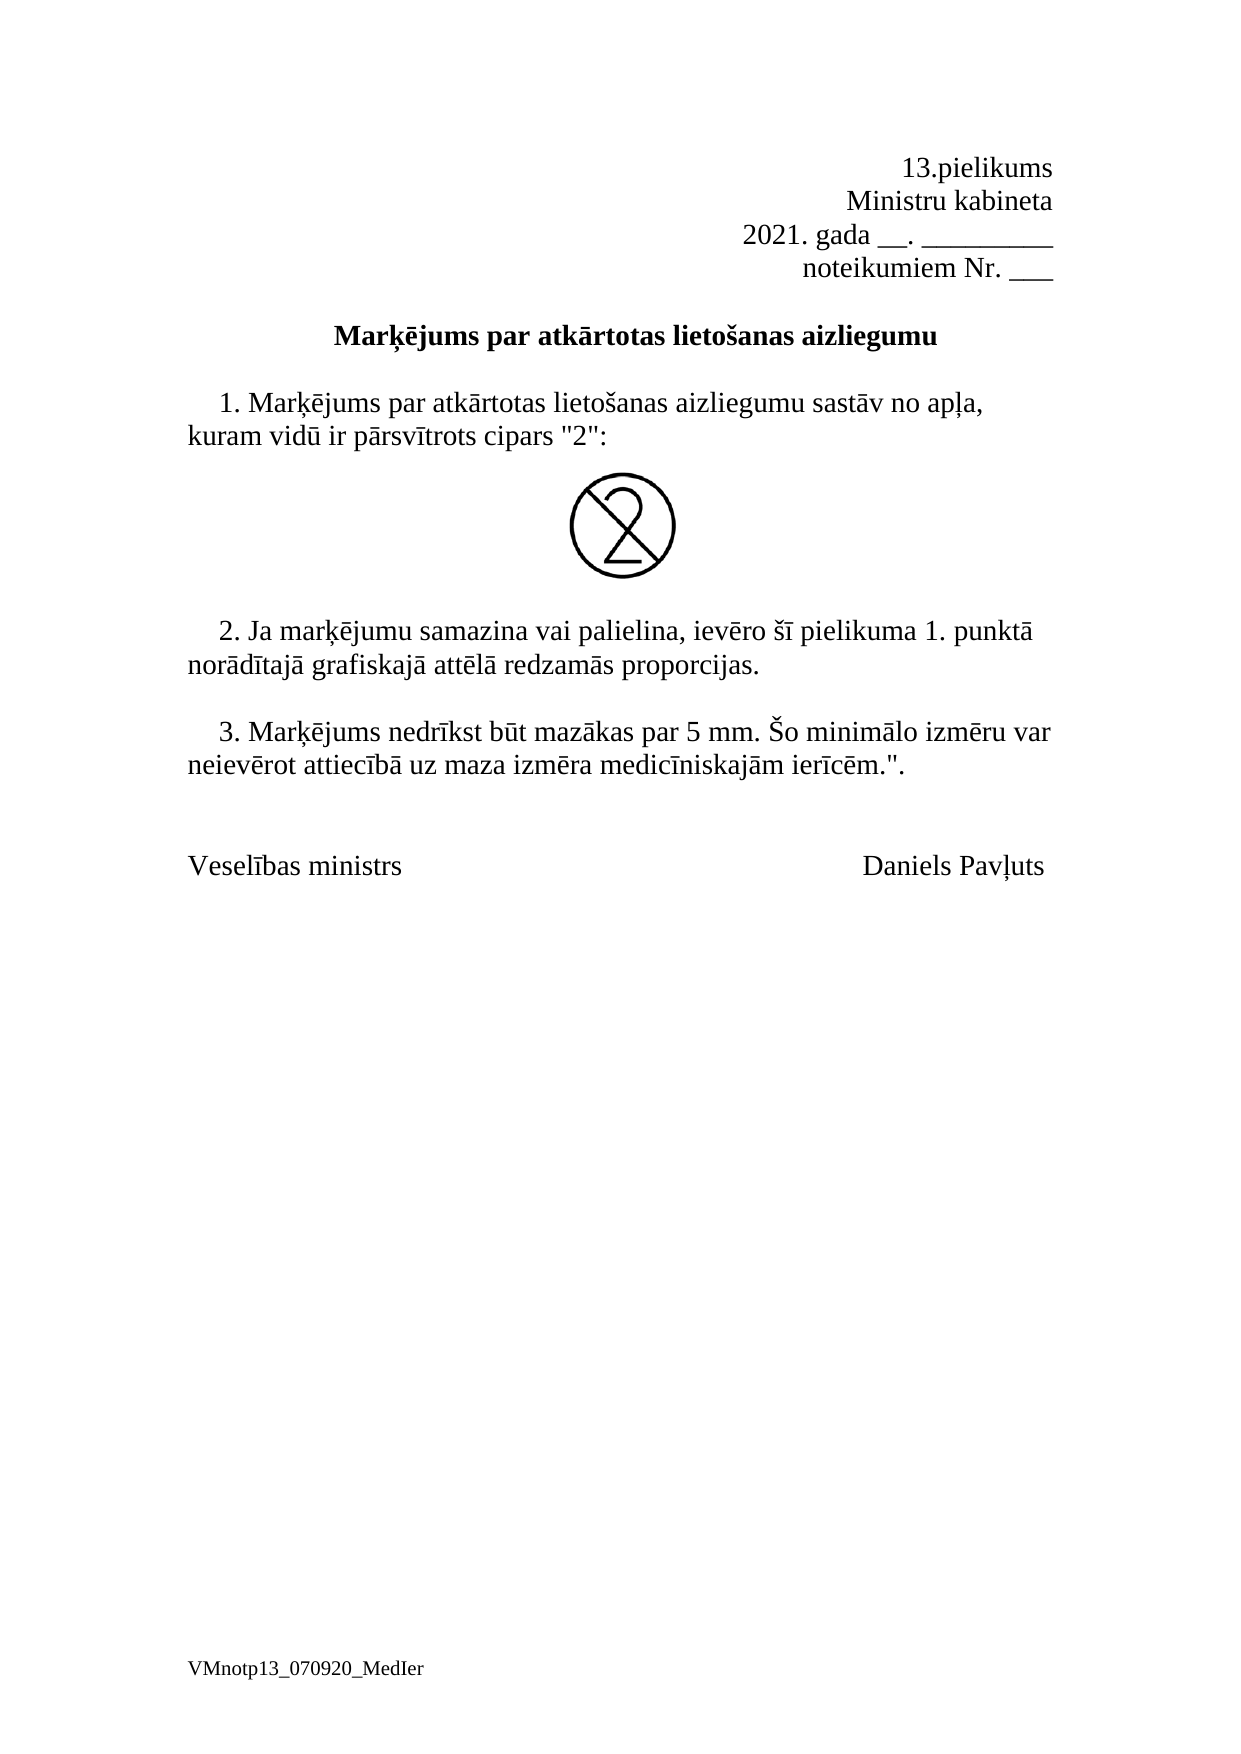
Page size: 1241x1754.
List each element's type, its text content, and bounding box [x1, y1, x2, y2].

text Ministru kabineta [187, 183, 1053, 217]
text 1. Marķējums par atkārtotas lietošanas aizliegumu sastāv no apļa, kuram vidū ir pārsvītrots cipars "2": [187, 385, 1053, 452]
text Veselības ministrs Daniels Pavļuts [187, 848, 1053, 882]
text Marķējums par atkārtotas lietošanas aizliegumu [187, 318, 1053, 351]
text 2. Ja marķējumu samazina vai palielina, ievēro šī pielikuma 1. punktā norādītajā grafiskajā attēlā redzamās proporcijas. [187, 613, 1053, 680]
text 13.pielikums [187, 150, 1053, 183]
text 3. Marķējums nedrīkst būt mazākas par 5 mm. Šo minimālo izmēru var neievērot attiecībā uz maza izmēra medicīniskajām ierīcēm.". [187, 714, 1053, 781]
text 2021. gada __. _________ [187, 217, 1053, 251]
text noteikumiem Nr. ___ [187, 251, 1053, 284]
